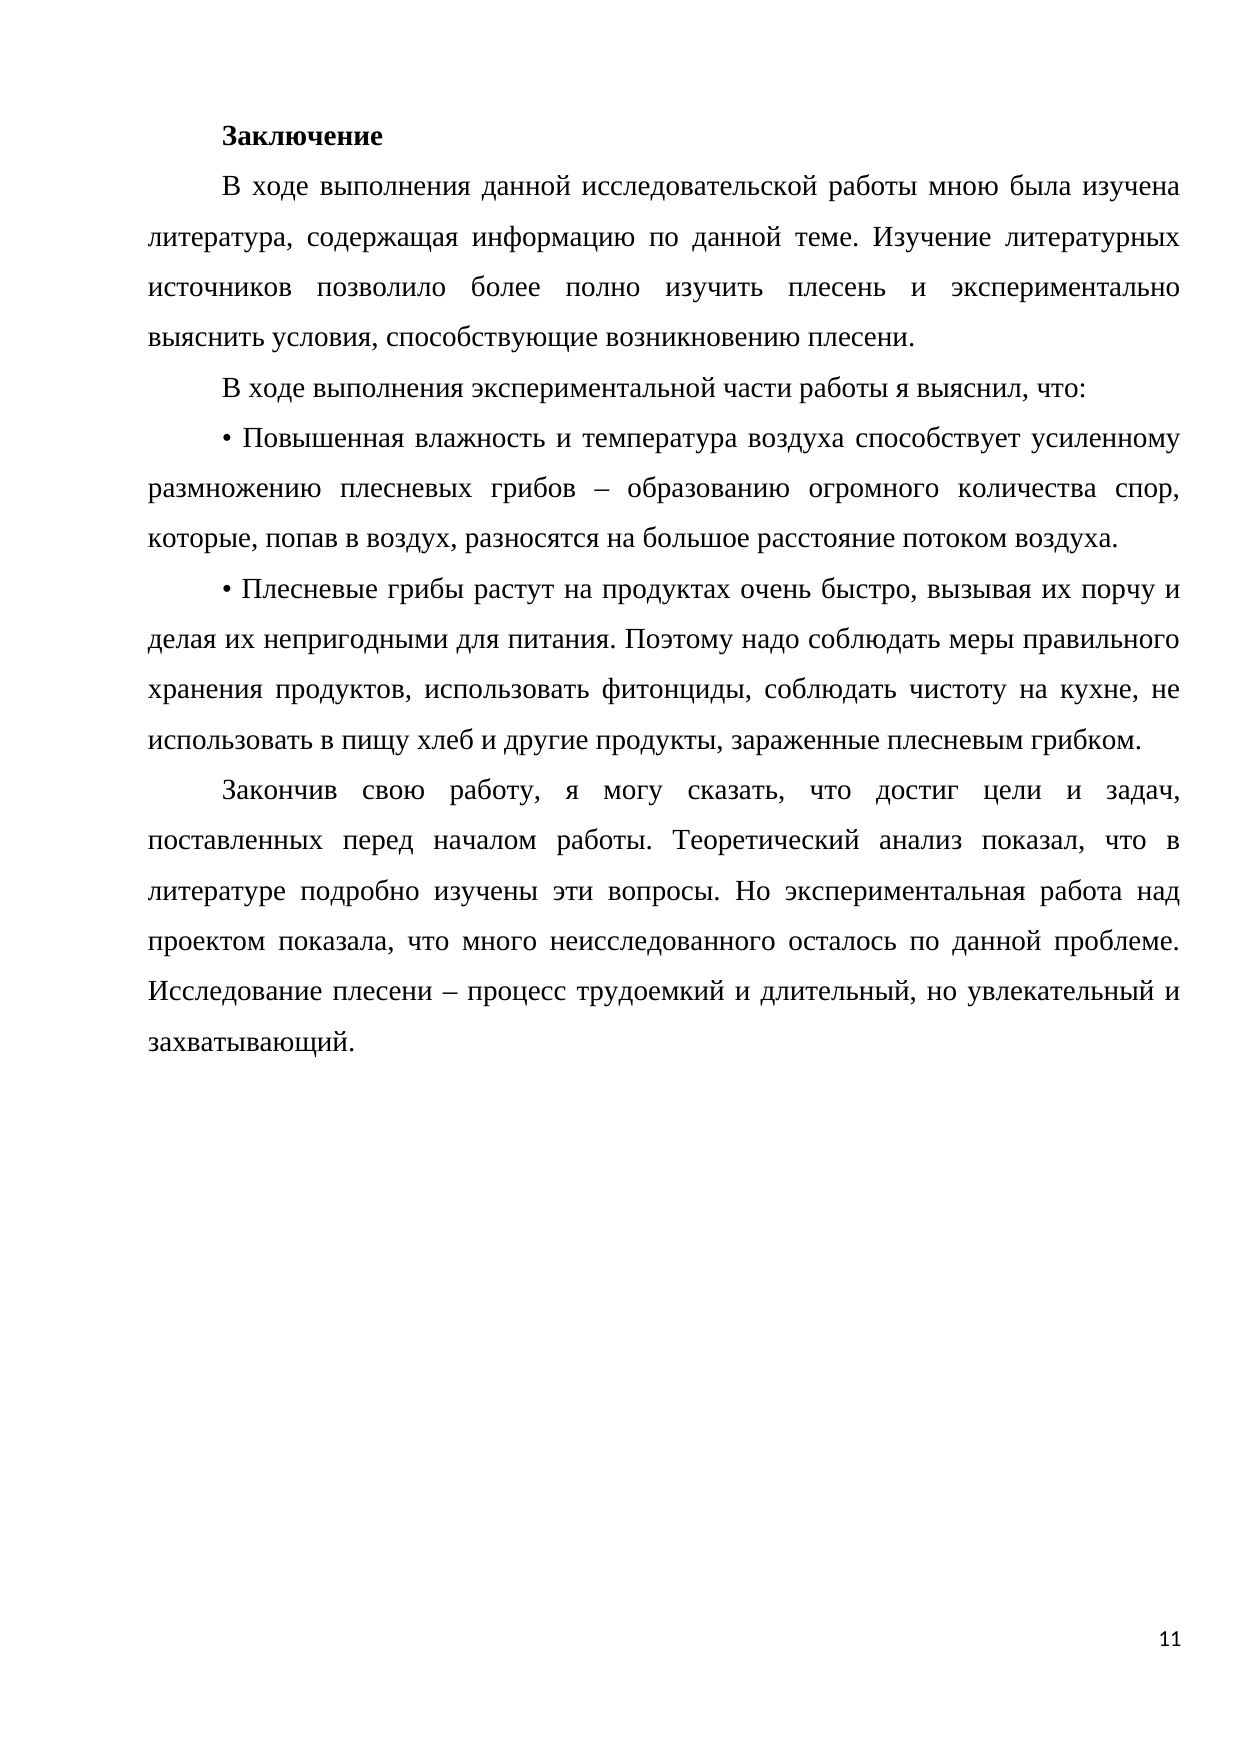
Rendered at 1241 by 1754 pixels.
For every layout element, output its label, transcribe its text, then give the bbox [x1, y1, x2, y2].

text В ходе выполнения экспериментальной части работы я выяснил, что: [148, 370, 1181, 403]
text Заключение [148, 118, 1181, 152]
text • Повышенная влажность и температура воздуха способствует усиленному размножению плесневых грибов – образованию огромного количества спор, которые, попав в воздух, разносятся на большое расстояние потоком воздуха. [148, 420, 1181, 554]
text • Плесневые грибы растут на продуктах очень быстро, вызывая их порчу и делая их непригодными для питания. Поэтому надо соблюдать меры правильного хранения продуктов, использовать фитонциды, соблюдать чистоту на кухне, не использовать в пищу хлеб и другие продукты, зараженные плесневым грибком. [148, 571, 1181, 755]
text Закончив свою работу, я могу сказать, что достиг цели и задач, поставленных перед началом работы. Теоретический анализ показал, что в литературе подробно изучены эти вопросы. Но экспериментальная работа над проектом показала, что много неисследованного осталось по данной проблеме. Исследование плесени – процесс трудоемкий и длительный, но увлекательный и захватывающий. [148, 772, 1181, 1057]
text В ходе выполнения данной исследовательской работы мною была изучена литература, содержащая информацию по данной теме. Изучение литературных источников позволило более полно изучить плесень и экспериментально выяснить условия, способствующие возникновению плесени. [148, 168, 1181, 353]
